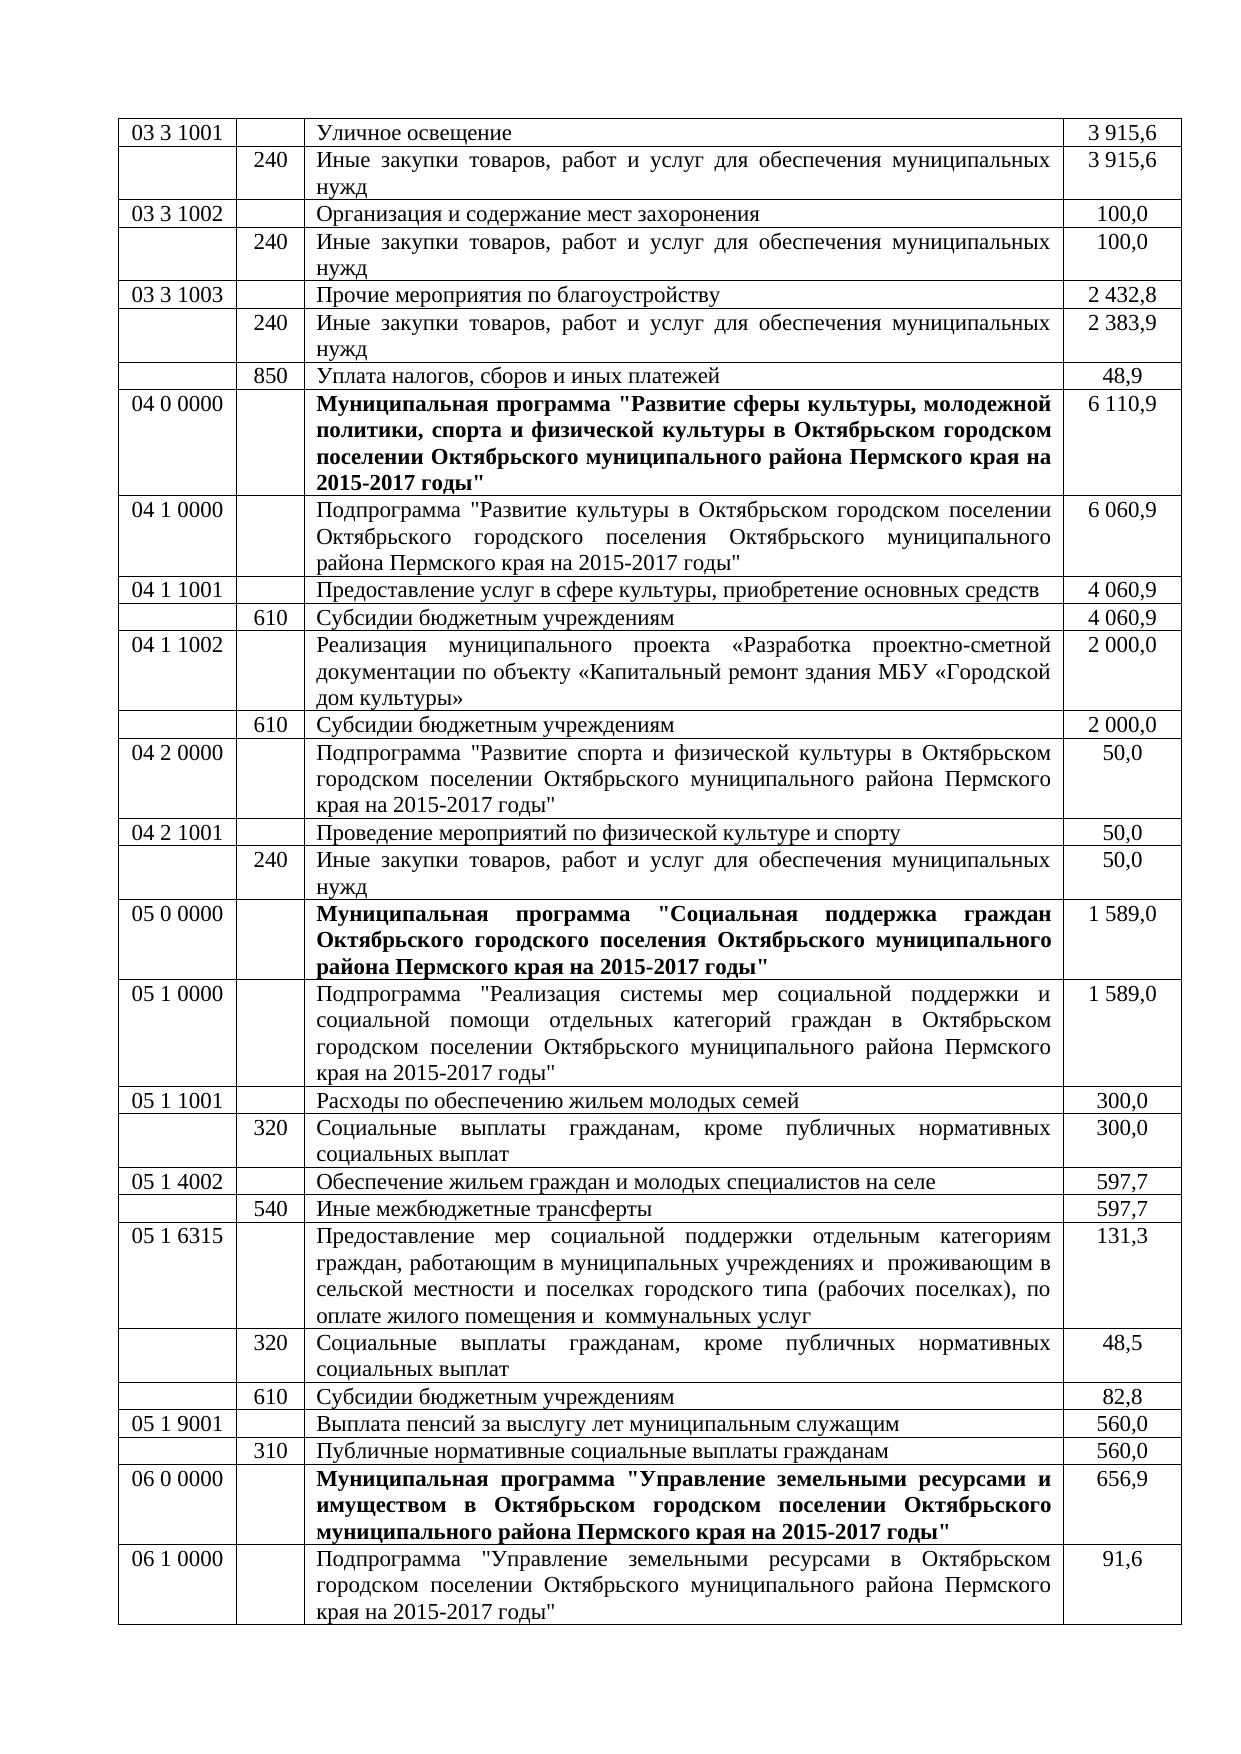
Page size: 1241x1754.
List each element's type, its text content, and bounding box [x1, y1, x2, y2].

table_cell Подпрограмма "Реализация системы мер социальной поддержки и социальной помощи отдельных категорий граждан в Октябрьском городском поселении Октябрьского муниципального района Пермского края на 2015-2017 годы" [305, 980, 1063, 1086]
table_cell 91,6 [1064, 1545, 1181, 1624]
table_cell 610 [237, 1383, 304, 1409]
table_cell 240 [237, 846, 304, 899]
table_cell 6 110,9 [1064, 390, 1181, 495]
table_cell [119, 1329, 236, 1382]
table_cell 320 [237, 1114, 304, 1167]
table_cell 04 2 1001 [119, 819, 236, 845]
table_cell [237, 577, 304, 603]
table_cell 50,0 [1064, 846, 1181, 899]
table_cell 05 1 1001 [119, 1087, 236, 1113]
table_cell Предоставление мер социальной поддержки отдельным категориям граждан, работающим в муниципальных учреждениях и проживающим в сельской местности и поселках городского типа (рабочих поселках), по оплате жилого помещения и коммунальных услуг [305, 1223, 1063, 1328]
table_cell 50,0 [1064, 739, 1181, 818]
table_cell 04 2 0000 [119, 739, 236, 818]
table_cell 300,0 [1064, 1114, 1181, 1167]
table_cell 48,5 [1064, 1329, 1181, 1382]
table_cell 05 1 4002 [119, 1168, 236, 1194]
table_cell 300,0 [1064, 1087, 1181, 1113]
table_cell 850 [237, 363, 304, 389]
table_cell 540 [237, 1195, 304, 1222]
table_cell [119, 604, 236, 630]
table_cell [119, 147, 236, 199]
table_cell 560,0 [1064, 1410, 1181, 1437]
table_cell Социальные выплаты гражданам, кроме публичных нормативных социальных выплат [305, 1329, 1063, 1382]
table_cell Прочие мероприятия по благоустройству [305, 281, 1063, 308]
table_cell 6 060,9 [1064, 496, 1181, 576]
table_cell Иные закупки товаров, работ и услуг для обеспечения муниципальных нужд [305, 147, 1063, 199]
table_cell [119, 1114, 236, 1167]
table_cell Подпрограмма "Развитие спорта и физической культуры в Октябрьском городском поселении Октябрьского муниципального района Пермского края на 2015-2017 годы" [305, 739, 1063, 818]
table_cell 4 060,9 [1064, 577, 1181, 603]
table_cell 240 [237, 309, 304, 362]
table_cell [237, 900, 304, 979]
table_cell Иные межбюджетные трансферты [305, 1195, 1063, 1222]
table_cell 2 000,0 [1064, 631, 1181, 710]
table_cell [237, 119, 304, 146]
table_cell 240 [237, 147, 304, 199]
table_cell 2 432,8 [1064, 281, 1181, 308]
table_cell 610 [237, 711, 304, 738]
table_cell [237, 1465, 304, 1544]
table_cell [237, 819, 304, 845]
table_cell [237, 980, 304, 1086]
table_cell [237, 1087, 304, 1113]
table_cell [237, 1168, 304, 1194]
table_cell [237, 390, 304, 495]
table_cell 4 060,9 [1064, 604, 1181, 630]
table_cell 04 1 1001 [119, 577, 236, 603]
table_cell [237, 1410, 304, 1437]
table_cell Организация и содержание мест захоронения [305, 200, 1063, 227]
table_cell 05 1 9001 [119, 1410, 236, 1437]
table_cell Социальные выплаты гражданам, кроме публичных нормативных социальных выплат [305, 1114, 1063, 1167]
table_cell 04 1 1002 [119, 631, 236, 710]
table_cell 3 915,6 [1064, 147, 1181, 199]
table_cell 597,7 [1064, 1195, 1181, 1222]
table_cell 240 [237, 228, 304, 280]
table_cell 656,9 [1064, 1465, 1181, 1544]
table_cell 1 589,0 [1064, 980, 1181, 1086]
table_cell 06 0 0000 [119, 1465, 236, 1544]
table_cell [119, 711, 236, 738]
table_cell Проведение мероприятий по физической культуре и спорту [305, 819, 1063, 845]
table_cell Субсидии бюджетным учреждениям [305, 1383, 1063, 1409]
table_cell [119, 1438, 236, 1464]
table_cell 50,0 [1064, 819, 1181, 845]
table_cell Реализация муниципального проекта «Разработка проектно-сметной документации по объекту «Капитальный ремонт здания МБУ «Городской дом культуры» [305, 631, 1063, 710]
table_cell Публичные нормативные социальные выплаты гражданам [305, 1438, 1063, 1464]
table_cell 597,7 [1064, 1168, 1181, 1194]
table_cell 48,9 [1064, 363, 1181, 389]
table_cell [237, 200, 304, 227]
table_cell 310 [237, 1438, 304, 1464]
table_cell 05 1 0000 [119, 980, 236, 1086]
table_cell 610 [237, 604, 304, 630]
table_cell Выплата пенсий за выслугу лет муниципальным служащим [305, 1410, 1063, 1437]
table_cell Иные закупки товаров, работ и услуг для обеспечения муниципальных нужд [305, 228, 1063, 280]
table_cell 2 000,0 [1064, 711, 1181, 738]
table_cell Муниципальная программа "Управление земельными ресурсами и имуществом в Октябрьском городском поселении Октябрьского муниципального района Пермского края на 2015-2017 годы" [305, 1465, 1063, 1544]
table_cell 131,3 [1064, 1223, 1181, 1328]
table_cell Уплата налогов, сборов и иных платежей [305, 363, 1063, 389]
table_cell Обеспечение жильем граждан и молодых специалистов на селе [305, 1168, 1063, 1194]
table_cell 05 0 0000 [119, 900, 236, 979]
table_cell [119, 228, 236, 280]
table_cell 04 1 0000 [119, 496, 236, 576]
table_cell Подпрограмма "Развитие культуры в Октябрьском городском поселении Октябрьского городского поселения Октябрьского муниципального района Пермского края на 2015-2017 годы" [305, 496, 1063, 576]
table_cell [119, 309, 236, 362]
table_cell 1 589,0 [1064, 900, 1181, 979]
table_cell 04 0 0000 [119, 390, 236, 495]
table_cell [119, 363, 236, 389]
table_cell 03 3 1001 [119, 119, 236, 146]
table_cell 82,8 [1064, 1383, 1181, 1409]
table_cell [119, 846, 236, 899]
table_cell [237, 1223, 304, 1328]
table_cell 320 [237, 1329, 304, 1382]
table_cell Муниципальная программа "Развитие сферы культуры, молодежной политики, спорта и физической культуры в Октябрьском городском поселении Октябрьского муниципального района Пермского края на 2015-2017 годы" [305, 390, 1063, 495]
table_cell Субсидии бюджетным учреждениям [305, 711, 1063, 738]
table_cell Муниципальная программа "Социальная поддержка граждан Октябрьского городского поселения Октябрьского муниципального района Пермского края на 2015-2017 годы" [305, 900, 1063, 979]
table_cell Подпрограмма "Управление земельными ресурсами в Октябрьском городском поселении Октябрьского муниципального района Пермского края на 2015-2017 годы" [305, 1545, 1063, 1624]
table_cell [237, 281, 304, 308]
table_cell [119, 1383, 236, 1409]
table_cell [237, 496, 304, 576]
table_cell 03 3 1002 [119, 200, 236, 227]
table_cell 05 1 6315 [119, 1223, 236, 1328]
table_cell 560,0 [1064, 1438, 1181, 1464]
table_cell 2 383,9 [1064, 309, 1181, 362]
table_cell 03 3 1003 [119, 281, 236, 308]
table_cell Расходы по обеспечению жильем молодых семей [305, 1087, 1063, 1113]
table_cell Иные закупки товаров, работ и услуг для обеспечения муниципальных нужд [305, 846, 1063, 899]
table_cell 3 915,6 [1064, 119, 1181, 146]
table_cell Иные закупки товаров, работ и услуг для обеспечения муниципальных нужд [305, 309, 1063, 362]
table_cell Субсидии бюджетным учреждениям [305, 604, 1063, 630]
table_cell 100,0 [1064, 228, 1181, 280]
table_cell 06 1 0000 [119, 1545, 236, 1624]
table_cell [237, 631, 304, 710]
table_cell Уличное освещение [305, 119, 1063, 146]
table_cell Предоставление услуг в сфере культуры, приобретение основных средств [305, 577, 1063, 603]
table_cell [119, 1195, 236, 1222]
table_cell [237, 739, 304, 818]
table_cell 100,0 [1064, 200, 1181, 227]
table_cell [237, 1545, 304, 1624]
